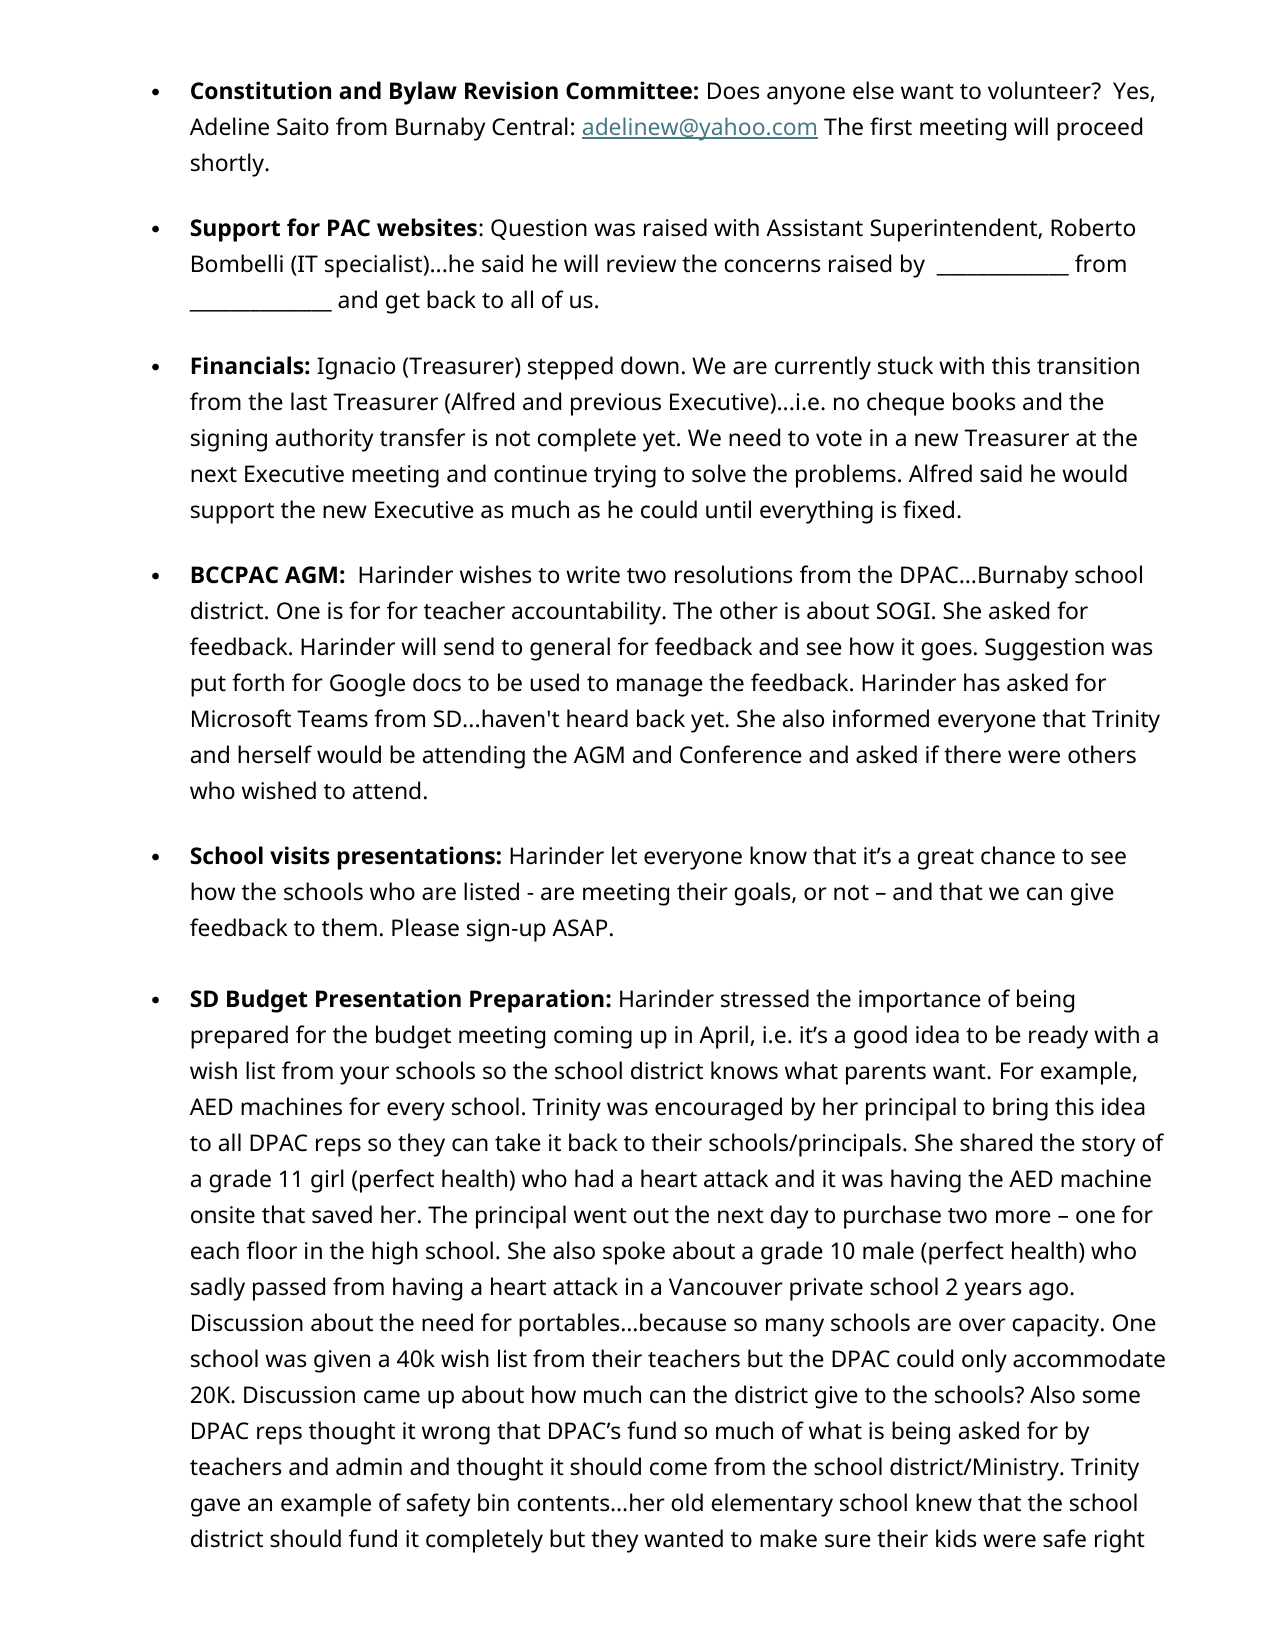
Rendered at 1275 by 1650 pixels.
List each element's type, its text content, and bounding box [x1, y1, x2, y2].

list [152, 983, 1172, 1554]
list Constitution and Bylaw Revision Committee: Does anyone else want to volunteer? Yes, Adeline Saito from Burnaby Central: adelinew@yahoo.com The first meeting will proceed shortly. [152, 75, 1172, 178]
list School visits presentations: Harinder let everyone know that it’s a great chance to see how the schools who are listed - are meeting their goals, or not – and that we can give feedback to them. Please sign-up ASAP. [152, 840, 1172, 943]
list Financials: Ignacio (Treasurer) stepped down. We are currently stuck with this transition from the last Treasurer (Alfred and previous Executive)...i.e. no cheque books and the signing authority transfer is not complete yet. We need to vote in a new Treasurer at the next Executive meeting and continue trying to solve the problems. Alfred said he would support the new Executive as much as he could until everything is fixed. [152, 350, 1172, 525]
list Support for PAC websites: Question was raised with Assistant Superintendent, Roberto Bombelli (IT specialist)...he said he will review the concerns raised by _____________ from ______________ and get back to all of us. [152, 212, 1172, 316]
list BCCPAC AGM: Harinder wishes to write two resolutions from the DPAC…Burnaby school district. One is for for teacher accountability. The other is about SOGI. She asked for feedback. Harinder will send to general for feedback and see how it goes. Suggestion was put forth for Google docs to be used to manage the feedback. Harinder has asked for Microsoft Teams from SD...haven't heard back yet. She also informed everyone that Trinity and herself would be attending the AGM and Conference and asked if there were others who wished to attend. [152, 559, 1172, 806]
